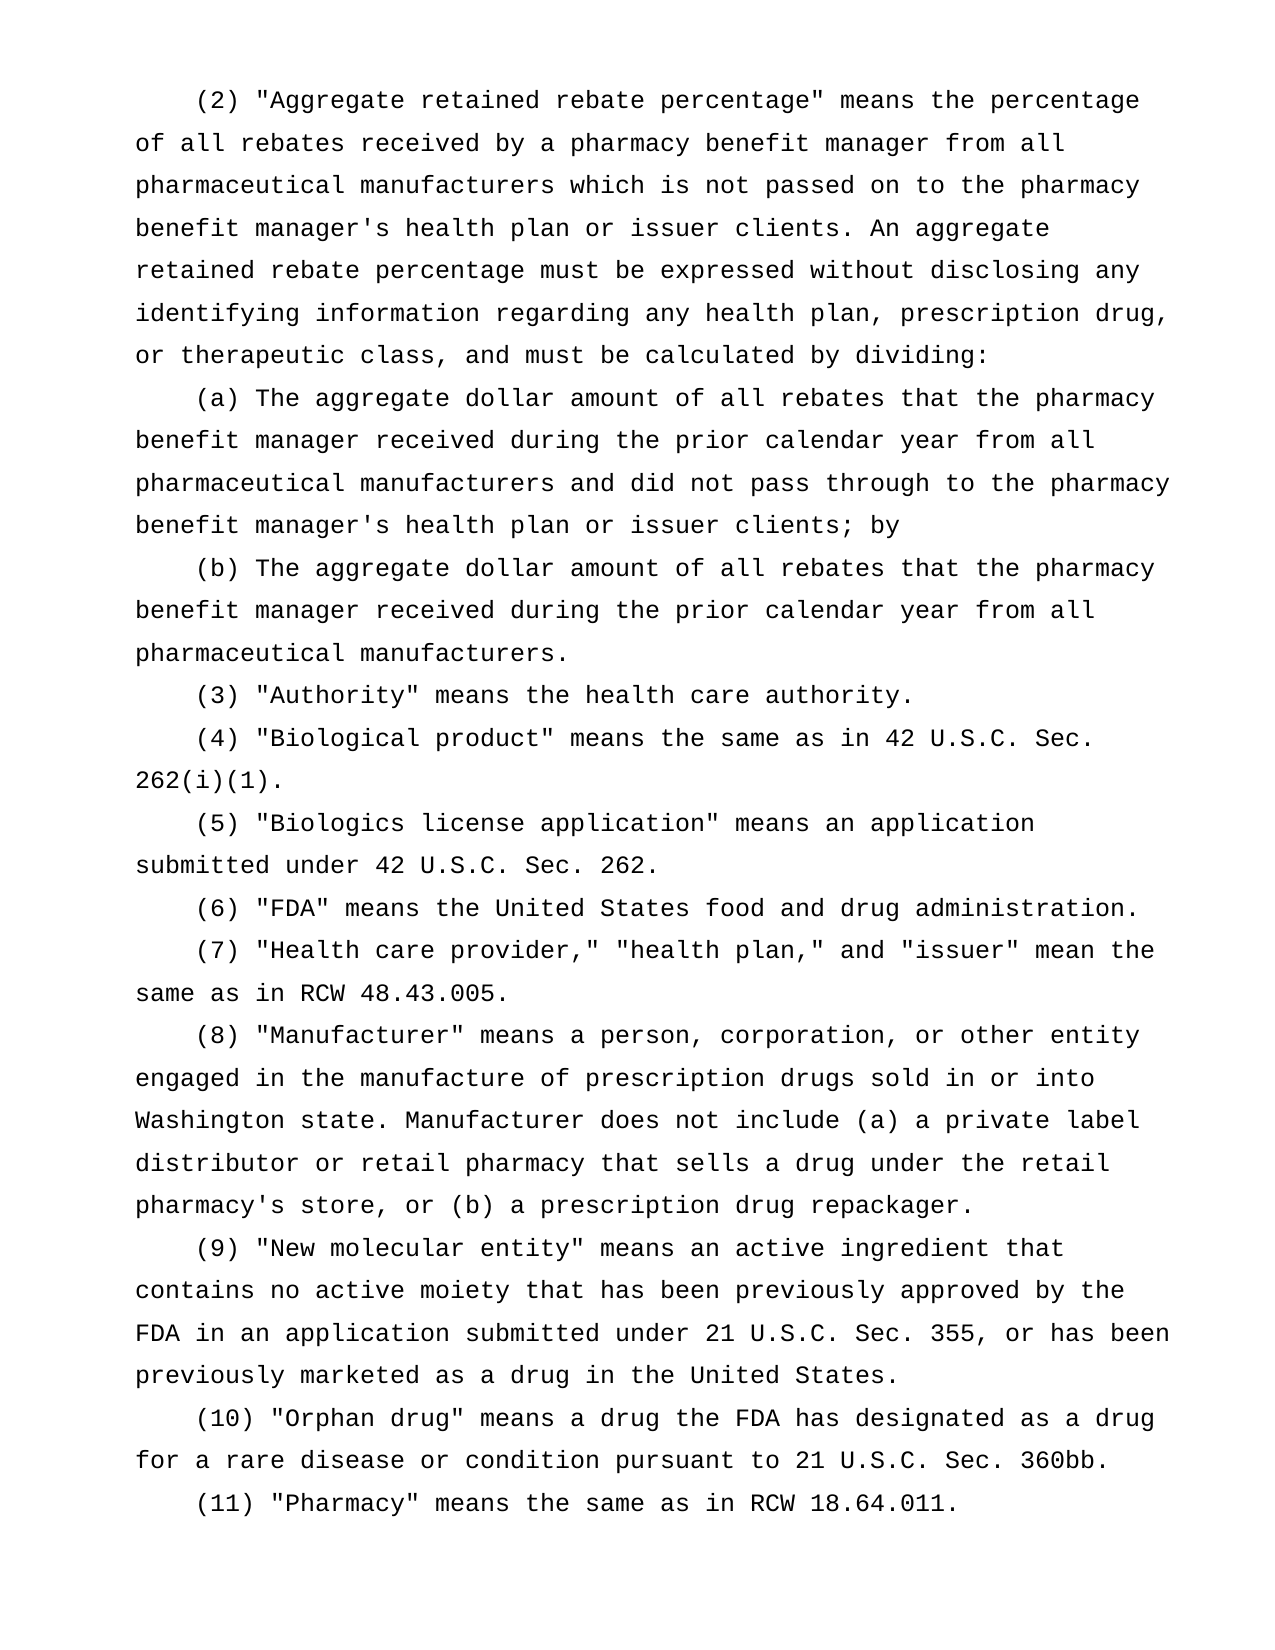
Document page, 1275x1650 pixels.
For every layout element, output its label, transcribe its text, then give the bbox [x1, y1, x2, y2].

text (11) "Pharmacy" means the same as in RCW 18.64.011. [135, 1477, 1170, 1520]
text (8) "Manufacturer" means a person, corporation, or other entity engaged in the manufacture of prescription drugs sold in or into Washington state. Manufacturer does not include (a) a private label distributor or retail pharmacy that sells a drug under the retail pharmacy's store, or (b) a prescription drug repackager. [135, 1010, 1170, 1222]
text (6) "FDA" means the United States food and drug administration. [135, 882, 1170, 925]
text (10) "Orphan drug" means a drug the FDA has designated as a drug for a rare disease or condition pursuant to 21 U.S.C. Sec. 360bb. [135, 1392, 1170, 1477]
text (4) "Biological product" means the same as in 42 U.S.C. Sec. 262(i)(1). [135, 712, 1170, 797]
text (a) The aggregate dollar amount of all rebates that the pharmacy benefit manager received during the prior calendar year from all pharmaceutical manufacturers and did not pass through to the pharmacy benefit manager's health plan or issuer clients; by [135, 372, 1170, 542]
text (2) "Aggregate retained rebate percentage" means the percentage of all rebates received by a pharmacy benefit manager from all pharmaceutical manufacturers which is not passed on to the pharmacy benefit manager's health plan or issuer clients. An aggregate retained rebate percentage must be expressed without disclosing any identifying information regarding any health plan, prescription drug, or therapeutic class, and must be calculated by dividing: [135, 75, 1170, 372]
text (b) The aggregate dollar amount of all rebates that the pharmacy benefit manager received during the prior calendar year from all pharmaceutical manufacturers. [135, 542, 1170, 670]
text (7) "Health care provider," "health plan," and "issuer" mean the same as in RCW 48.43.005. [135, 925, 1170, 1010]
text (3) "Authority" means the health care authority. [135, 670, 1170, 712]
text (5) "Biologics license application" means an application submitted under 42 U.S.C. Sec. 262. [135, 797, 1170, 882]
text (9) "New molecular entity" means an active ingredient that contains no active moiety that has been previously approved by the FDA in an application submitted under 21 U.S.C. Sec. 355, or has been previously marketed as a drug in the United States. [135, 1222, 1170, 1392]
